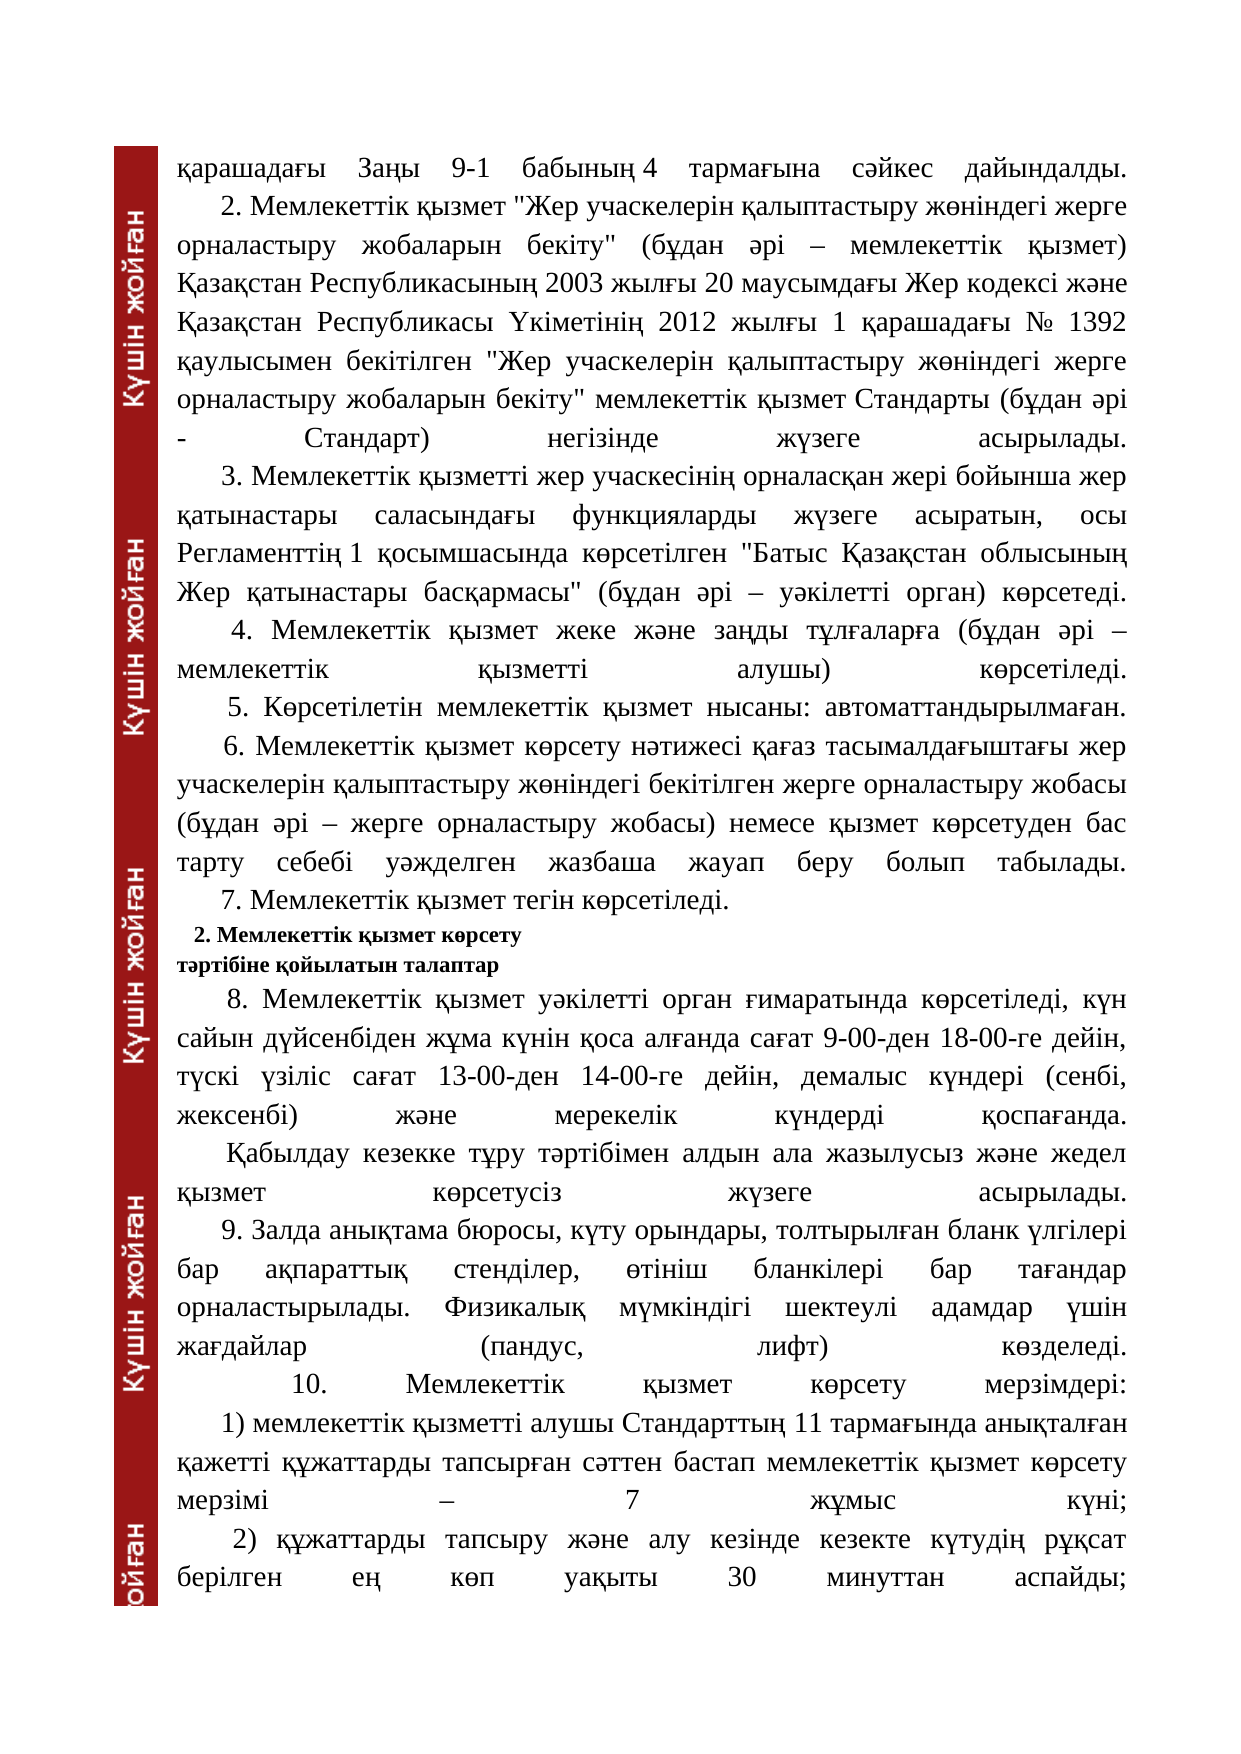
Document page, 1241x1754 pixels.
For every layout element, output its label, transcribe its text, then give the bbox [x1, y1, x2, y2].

picture [114, 916, 158, 921]
picture [114, 977, 158, 981]
text 2. Мемлекеттiк қызмет көрсету тәртiбiне қойылатын талаптар [112, 921, 1128, 977]
picture [114, 146, 158, 150]
picture [114, 1593, 158, 1606]
